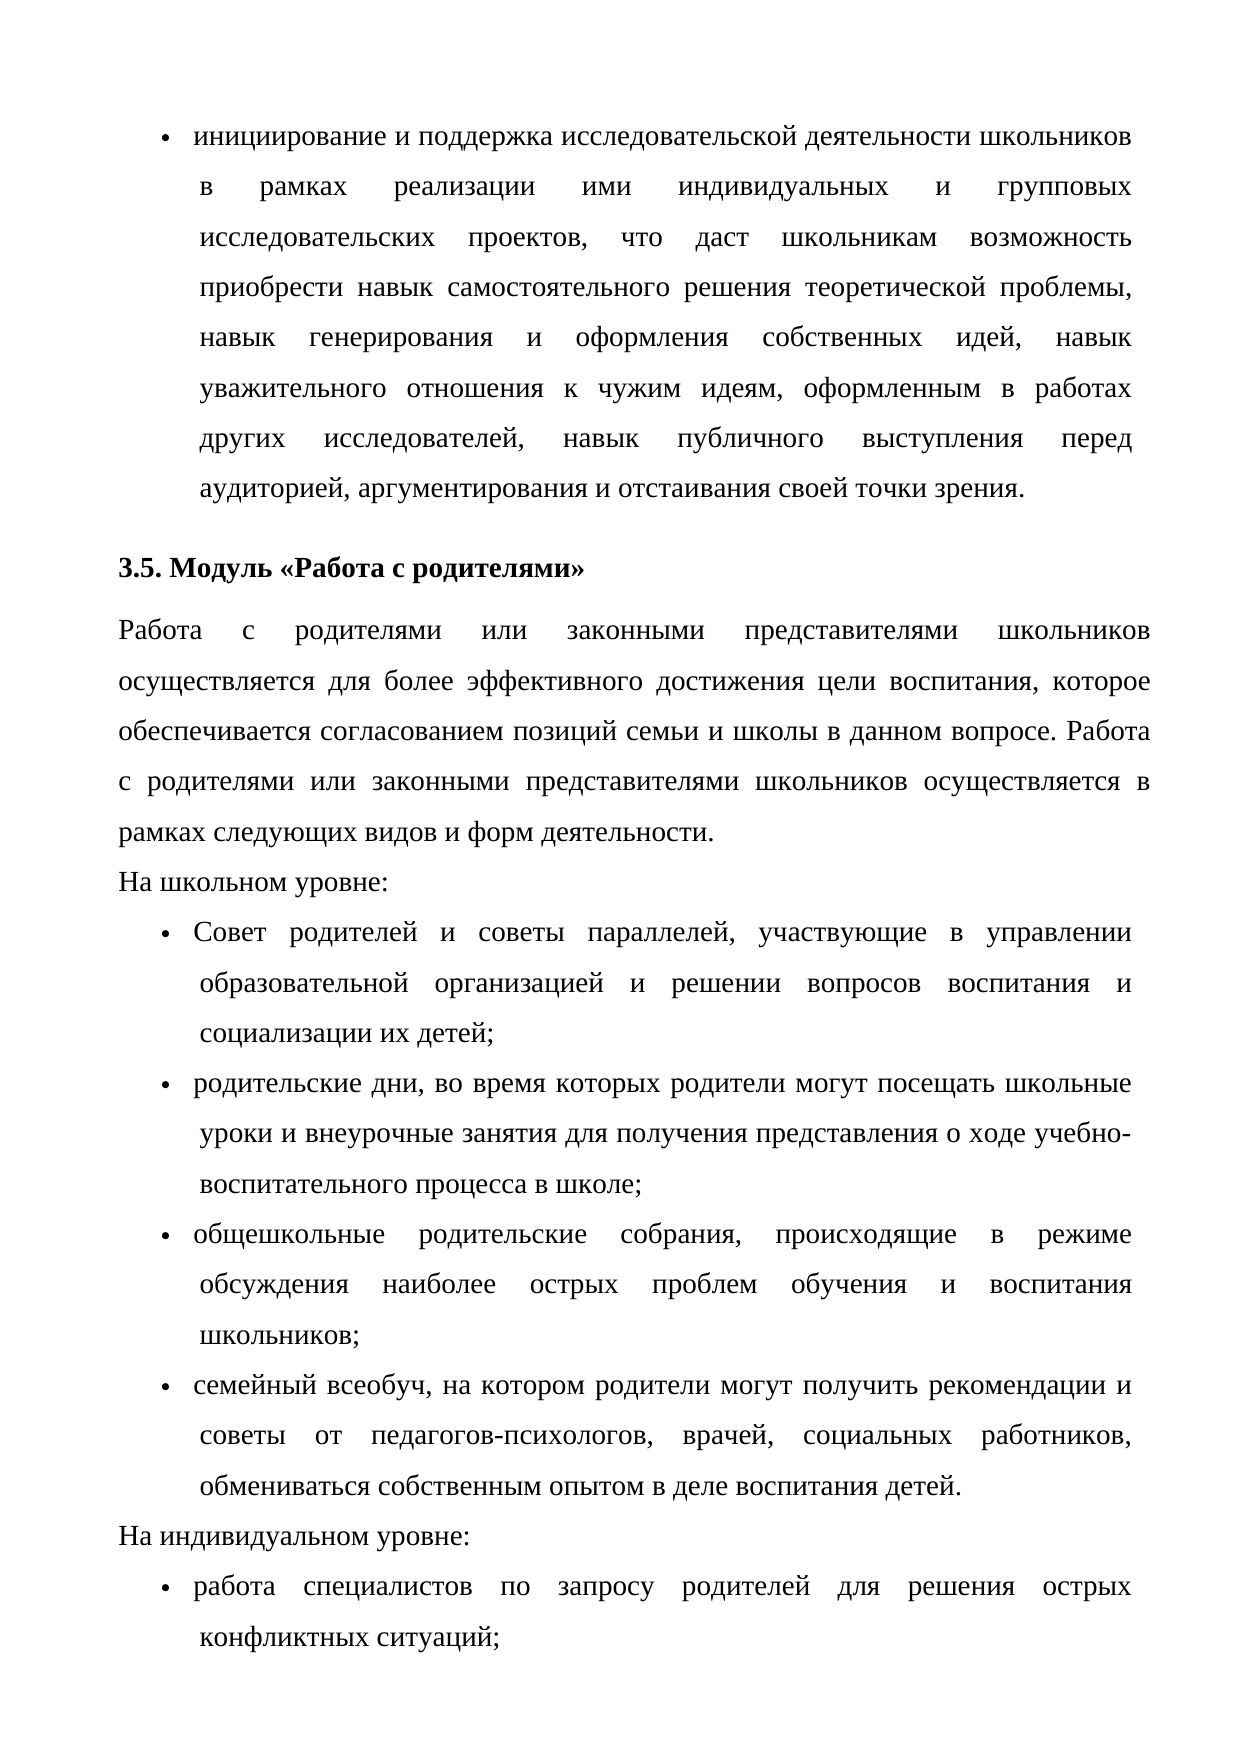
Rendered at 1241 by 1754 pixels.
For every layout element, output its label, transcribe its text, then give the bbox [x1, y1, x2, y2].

text 3.5. Модуль «Работа с родителями» [118, 550, 1152, 583]
text На индивидуальном уровне: [118, 1518, 1152, 1552]
list работа специалистов по запросу родителей для решения острых конфликтных ситуаций; [162, 1568, 1133, 1652]
text На школьном уровне: [118, 864, 1152, 898]
list семейный всеобуч, на котором родители могут получить рекомендации и советы от педагогов-психологов, врачей, социальных работников, обмениваться собственным опытом в деле воспитания детей. [162, 1367, 1133, 1501]
text Работа с родителями или законными представителями школьников осуществляется для более эффективного достижения цели воспитания, которое обеспечивается согласованием позиций семьи и школы в данном вопросе. Работа с родителями или законными представителями школьников осуществляется в рамках следующих видов и форм деятельности. [118, 612, 1152, 847]
list общешкольные родительские собрания, происходящие в режиме обсуждения наиболее острых проблем обучения и воспитания школьников; [162, 1216, 1133, 1350]
list родительские дни, во время которых родители могут посещать школьные уроки и внеурочные занятия для получения представления о ходе учебно-воспитательного процесса в школе; [162, 1065, 1133, 1199]
list инициирование и поддержка исследовательской деятельности школьников в рамках реализации ими индивидуальных и групповых исследовательских проектов, что даст школьникам возможность приобрести навык самостоятельного решения теоретической проблемы, навык генерирования и оформления собственных идей, навык уважительного отношения к чужим идеям, оформленным в работах других исследователей, навык публичного выступления перед аудиторией, аргументирования и отстаивания своей точки зрения. [162, 118, 1133, 504]
list Совет родителей и советы параллелей, участвующие в управлении образовательной организацией и решении вопросов воспитания и социализации их детей; [162, 914, 1133, 1048]
